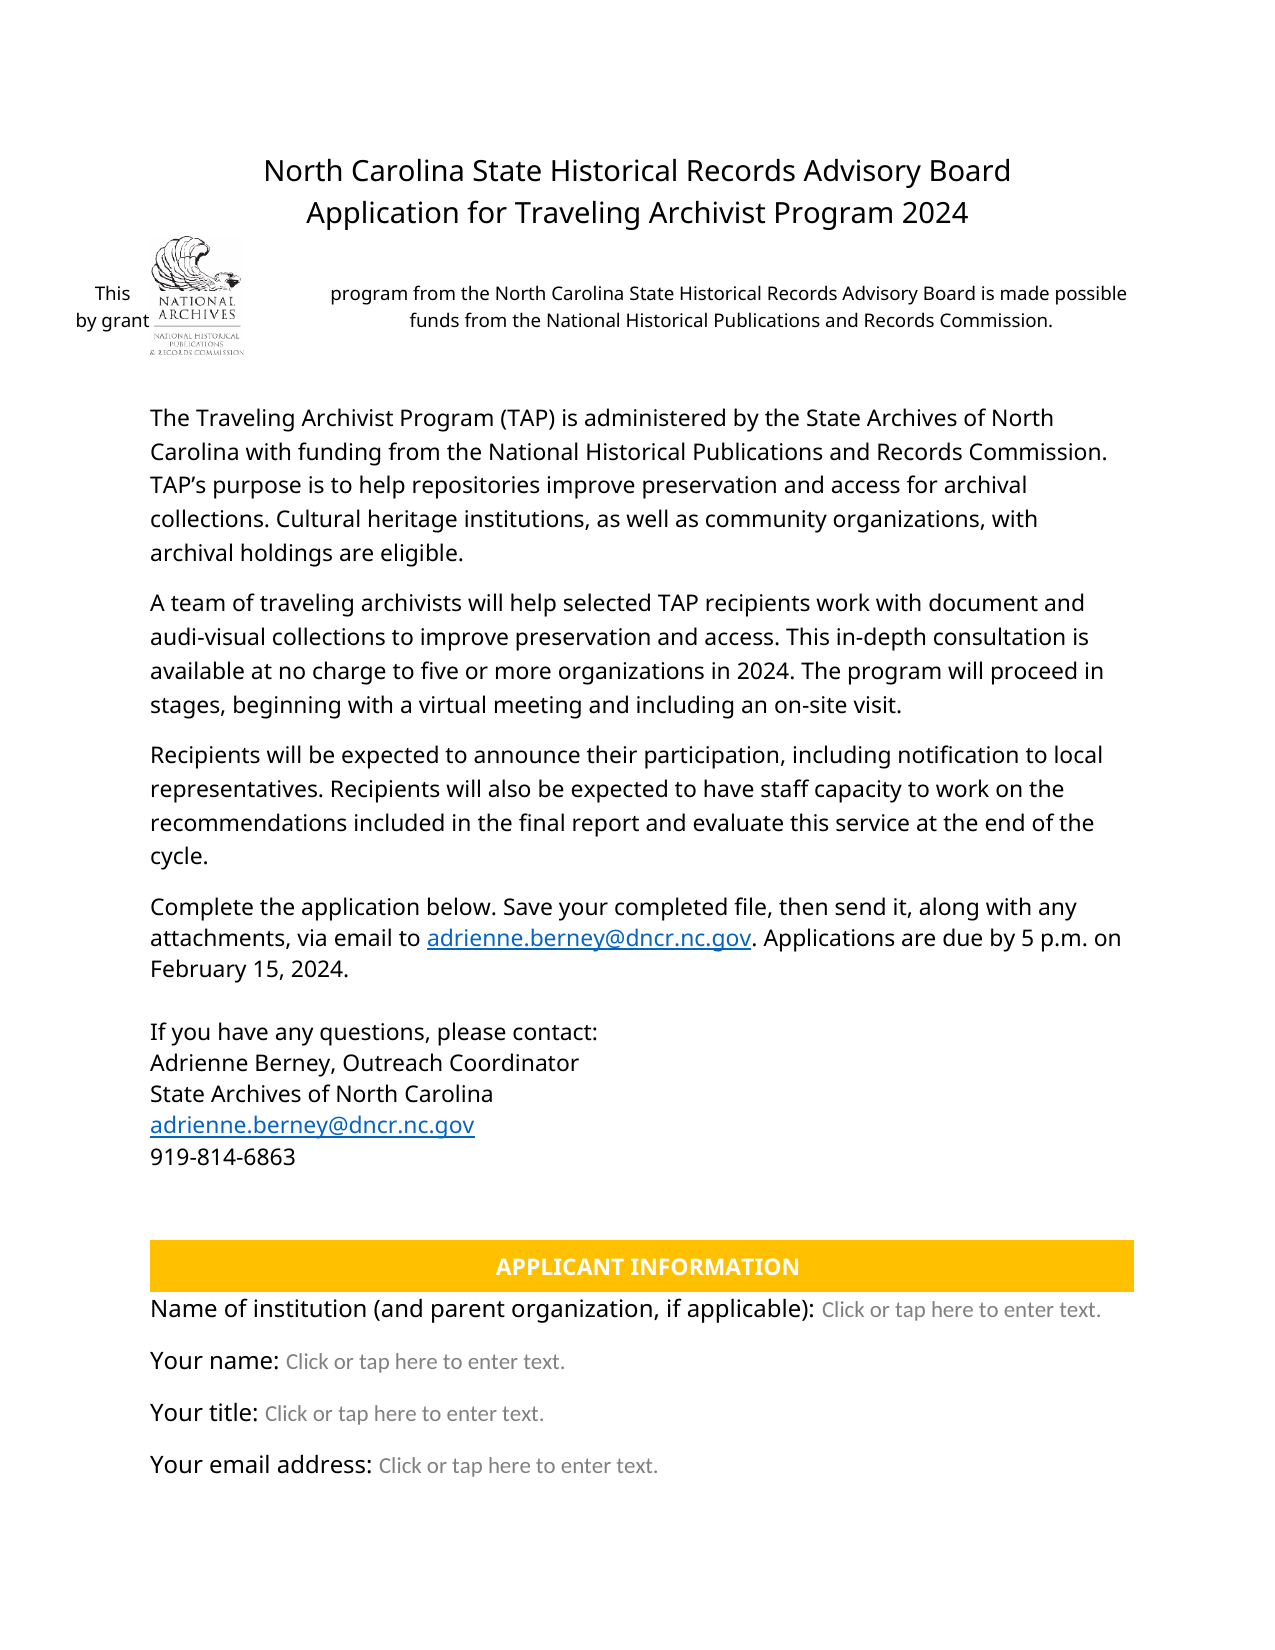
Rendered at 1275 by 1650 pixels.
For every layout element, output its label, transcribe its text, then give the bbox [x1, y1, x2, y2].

text Your name: [150, 1344, 1125, 1377]
text State Archives of North Carolina [150, 1078, 1125, 1109]
text Adrienne Berney, Outreach Coordinator [150, 1047, 1125, 1078]
table_header APPLICANT INFORMATION [150, 1240, 1134, 1292]
text Your email address: [150, 1448, 1125, 1480]
text Complete the application below. Save your completed file, then send it, along with any attachments, via email to adrienne.berney@dncr.nc.gov. Applications are due by 5 p.m. on February 15, 2024. [150, 891, 1125, 984]
text If you have any questions, please contact: [150, 1016, 1125, 1047]
text 919-814-6863 [150, 1141, 1125, 1172]
text Your title: [150, 1396, 1125, 1428]
picture [150, 236, 244, 355]
text Application for Traveling Archivist Program 2024 [75, 193, 1200, 232]
text North Carolina State Historical Records Advisory Board [75, 150, 1200, 190]
text The Traveling Archivist Program (TAP) is administered by the State Archives of North Carolina with funding from the National Historical Publications and Records Commission. TAP’s purpose is to help repositories improve preservation and access for archival collections. Cultural heritage institutions, as well as community organizations, with archival holdings are eligible. [150, 402, 1125, 568]
text A team of traveling archivists will help selected TAP recipients work with document and audi-visual collections to improve preservation and access. This in-depth consultation is available at no charge to five or more organizations in 2024. The program will proceed in stages, beginning with a virtual meeting and including an on-site visit. [150, 587, 1125, 720]
text adrienne.berney@dncr.nc.gov [150, 1109, 1125, 1141]
text Recipients will be expected to announce their participation, including notification to local representatives. Recipients will also be expected to have staff capacity to work on the recommendations included in the final report and evaluate this service at the end of the cycle. [150, 739, 1125, 871]
text This program from the North Carolina State Historical Records Advisory Board is made possible by grant funds from the National Historical Publications and Records Commission. [244, 280, 1200, 333]
text Name of institution (and parent organization, if applicable): [150, 1292, 1125, 1325]
